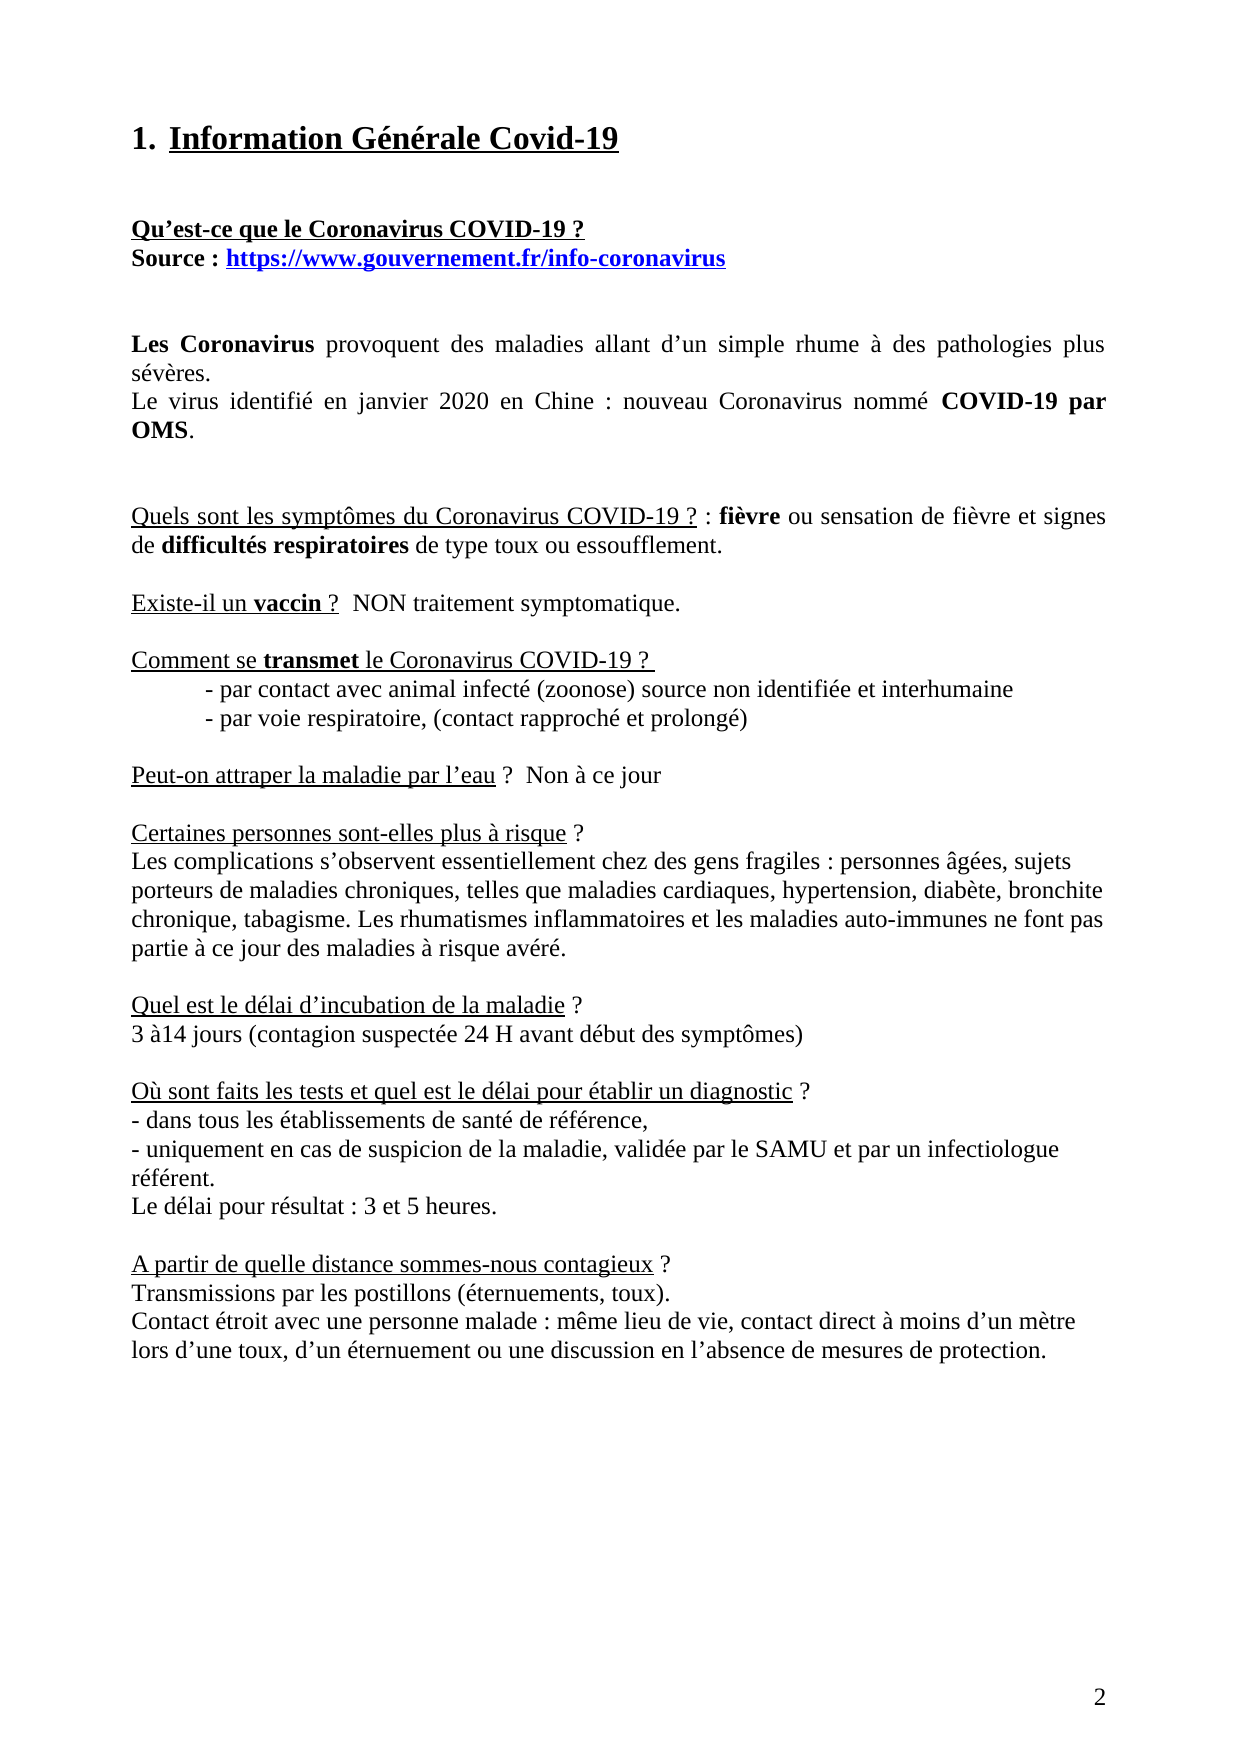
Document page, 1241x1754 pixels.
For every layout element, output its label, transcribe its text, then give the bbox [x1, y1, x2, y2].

text Le délai pour résultat : 3 et 5 heures. [131, 1191, 1106, 1220]
text - par contact avec animal infecté (zoonose) source non identifiée et interhumaine [131, 674, 1106, 703]
text Les Coronavirus provoquent des maladies allant d’un simple rhume à des pathologies plus sévères. [131, 329, 1106, 386]
text Quel est le délai d’incubation de la maladie ? [131, 990, 1106, 1019]
text Quels sont les symptômes du Coronavirus COVID-19 ? : fièvre ou sensation de fièvre et signes de difficultés respiratoires de type toux ou essoufflement. [131, 501, 1106, 559]
text Peut-on attraper la maladie par l’eau ? Non à ce jour [131, 760, 1106, 789]
text Certaines personnes sont-elles plus à risque ? [131, 818, 1106, 846]
text Contact étroit avec une personne malade : même lieu de vie, contact direct à moins d’un mètre lors d’une toux, d’un éternuement ou une discussion en l’absence de mesures de protection. [131, 1306, 1106, 1364]
text Transmissions par les postillons (éternuements, toux). [131, 1278, 1106, 1306]
text 3 à14 jours (contagion suspectée 24 H avant début des symptômes) [131, 1019, 1106, 1048]
list Information Générale Covid-19 [131, 118, 1106, 156]
text - dans tous les établissements de santé de référence, [131, 1105, 1106, 1134]
text Le virus identifié en janvier 2020 en Chine : nouveau Coronavirus nommé COVID-19 par OMS. [131, 386, 1106, 444]
text Qu’est-ce que le Coronavirus COVID-19 ? Source : https://www.gouvernement.fr/info-coronavirus [131, 214, 1106, 271]
text A partir de quelle distance sommes-nous contagieux ? [131, 1249, 1106, 1278]
text Les complications s’observent essentiellement chez des gens fragiles : personnes âgées, sujets porteurs de maladies chroniques, telles que maladies cardiaques, hypertension, diabète, bronchite chronique, tabagisme. Les rhumatismes inflammatoires et les maladies auto-immunes ne font pas partie à ce jour des maladies à risque avéré. [131, 846, 1106, 961]
text - uniquement en cas de suspicion de la maladie, validée par le SAMU et par un infectiologue référent. [131, 1134, 1106, 1191]
text Existe-il un vaccin ? NON traitement symptomatique. [131, 588, 1106, 616]
text Où sont faits les tests et quel est le délai pour établir un diagnostic ? [131, 1076, 1106, 1105]
text Comment se transmet le Coronavirus COVID-19 ? [131, 645, 1106, 674]
text - par voie respiratoire, (contact rapproché et prolongé) [131, 703, 1106, 731]
